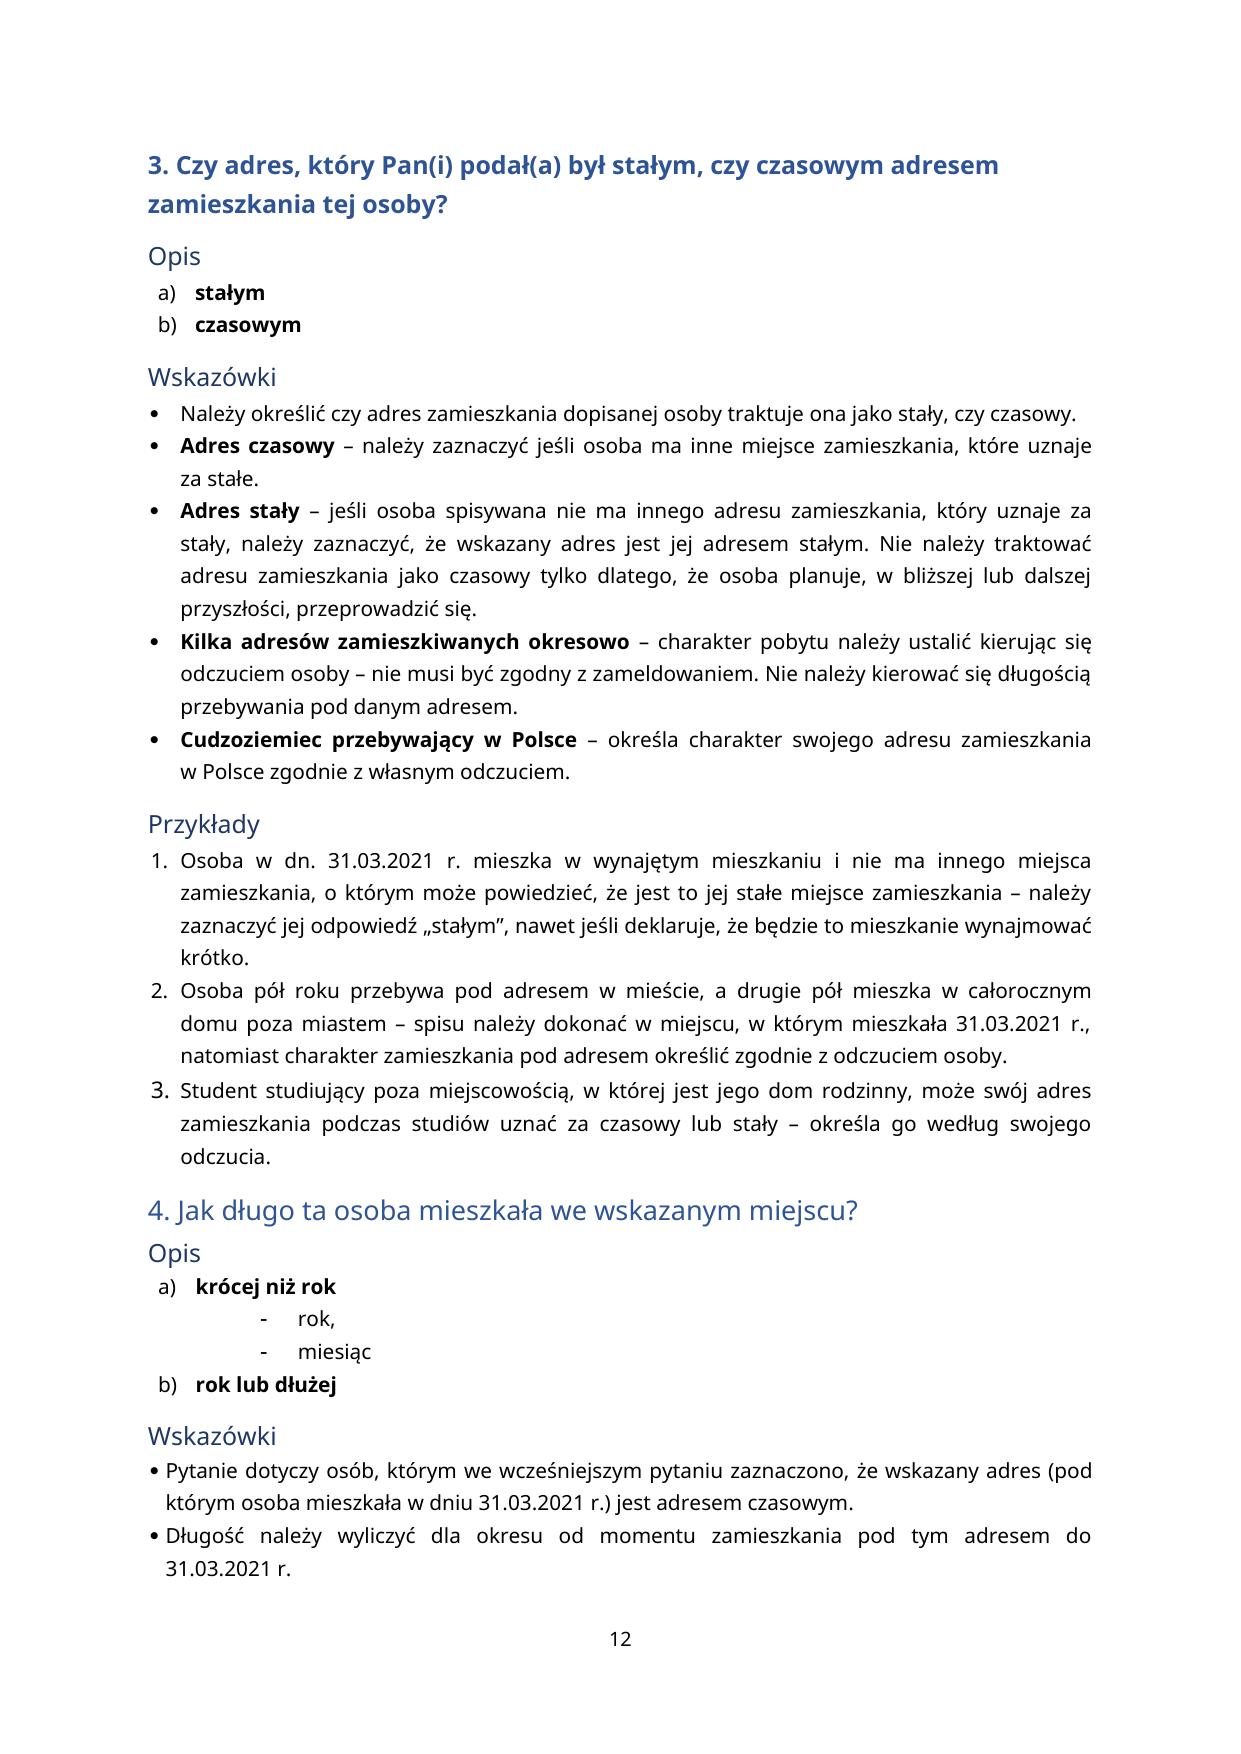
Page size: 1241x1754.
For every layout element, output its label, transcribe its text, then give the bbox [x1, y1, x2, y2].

text Przykłady [148, 807, 1093, 841]
list krócej niż rok [158, 1272, 1093, 1300]
subtitle Opis [148, 1235, 1093, 1269]
list Adres stały – jeśli osoba spisywana nie ma innego adresu zamieszkania, który uznaje za stały, należy zaznaczyć, że wskazany adres jest jej adresem stałym. Nie należy traktować adresu zamieszkania jako czasowy tylko dlatego, że osoba planuje, w bliższej lub dalszej przyszłości, przeprowadzić się. [151, 496, 1093, 623]
subtitle Wskazówki [148, 1419, 1093, 1453]
list Pytanie dotyczy osób, którym we wcześniejszym pytaniu zaznaczono, że wskazany adres (pod którym osoba mieszkała w dniu 31.03.2021 r.) jest adresem czasowym. [151, 1456, 1093, 1517]
list Kilka adresów zamieszkiwanych okresowo – charakter pobytu należy ustalić kierując się odczuciem osoby – nie musi być zgodny z zameldowaniem. Nie należy kierować się długością przebywania pod danym adresem. [151, 627, 1093, 721]
list rok lub dłużej [158, 1370, 1093, 1398]
list Długość należy wyliczyć dla okresu od momentu zamieszkania pod tym adresem do 31.03.2021 r. [151, 1521, 1093, 1582]
list Osoba w dn. 31.03.2021 r. mieszka w wynajętym mieszkaniu i nie ma innego miejsca zamieszkania, o którym może powiedzieć, że jest to jej stałe miejsce zamieszkania – należy zaznaczyć jej odpowiedź „stałym”, nawet jeśli deklaruje, że będzie to mieszkanie wynajmować krótko. [151, 846, 1093, 972]
list stałym [158, 278, 1093, 306]
text Wskazówki [148, 359, 1093, 393]
text 3. Czy adres, który Pan(i) podał(a) był stałym, czy czasowym adresem zamieszkania tej osoby? [148, 148, 1093, 221]
list Cudzoziemiec przebywający w Polsce – określa charakter swojego adresu zamieszkania w Polsce zgodnie z własnym odczuciem. [151, 725, 1093, 786]
list rok, [260, 1304, 1093, 1333]
list Osoba pół roku przebywa pod adresem w mieście, a drugie pół mieszka w całorocznym domu poza miastem – spisu należy dokonać w miejscu, w którym mieszkała 31.03.2021 r., natomiast charakter zamieszkania pod adresem określić zgodnie z odczuciem osoby. [151, 976, 1093, 1070]
list czasowym [158, 310, 1093, 339]
subtitle 4. Jak długo ta osoba mieszkała we wskazanym miejscu? [148, 1191, 1093, 1228]
list Należy określić czy adres zamieszkania dopisanej osoby traktuje ona jako stały, czy czasowy. [151, 399, 1093, 427]
list miesiąc [260, 1337, 1093, 1366]
list Adres czasowy – należy zaznaczyć jeśli osoba ma inne miejsce zamieszkania, które uznaje za stałe. [151, 431, 1093, 492]
text Opis [148, 238, 1093, 272]
list Student studiujący poza miejscowością, w której jest jego dom rodzinny, może swój adres zamieszkania podczas studiów uznać za czasowy lub stały – określa go według swojego odczucia. [151, 1074, 1093, 1170]
